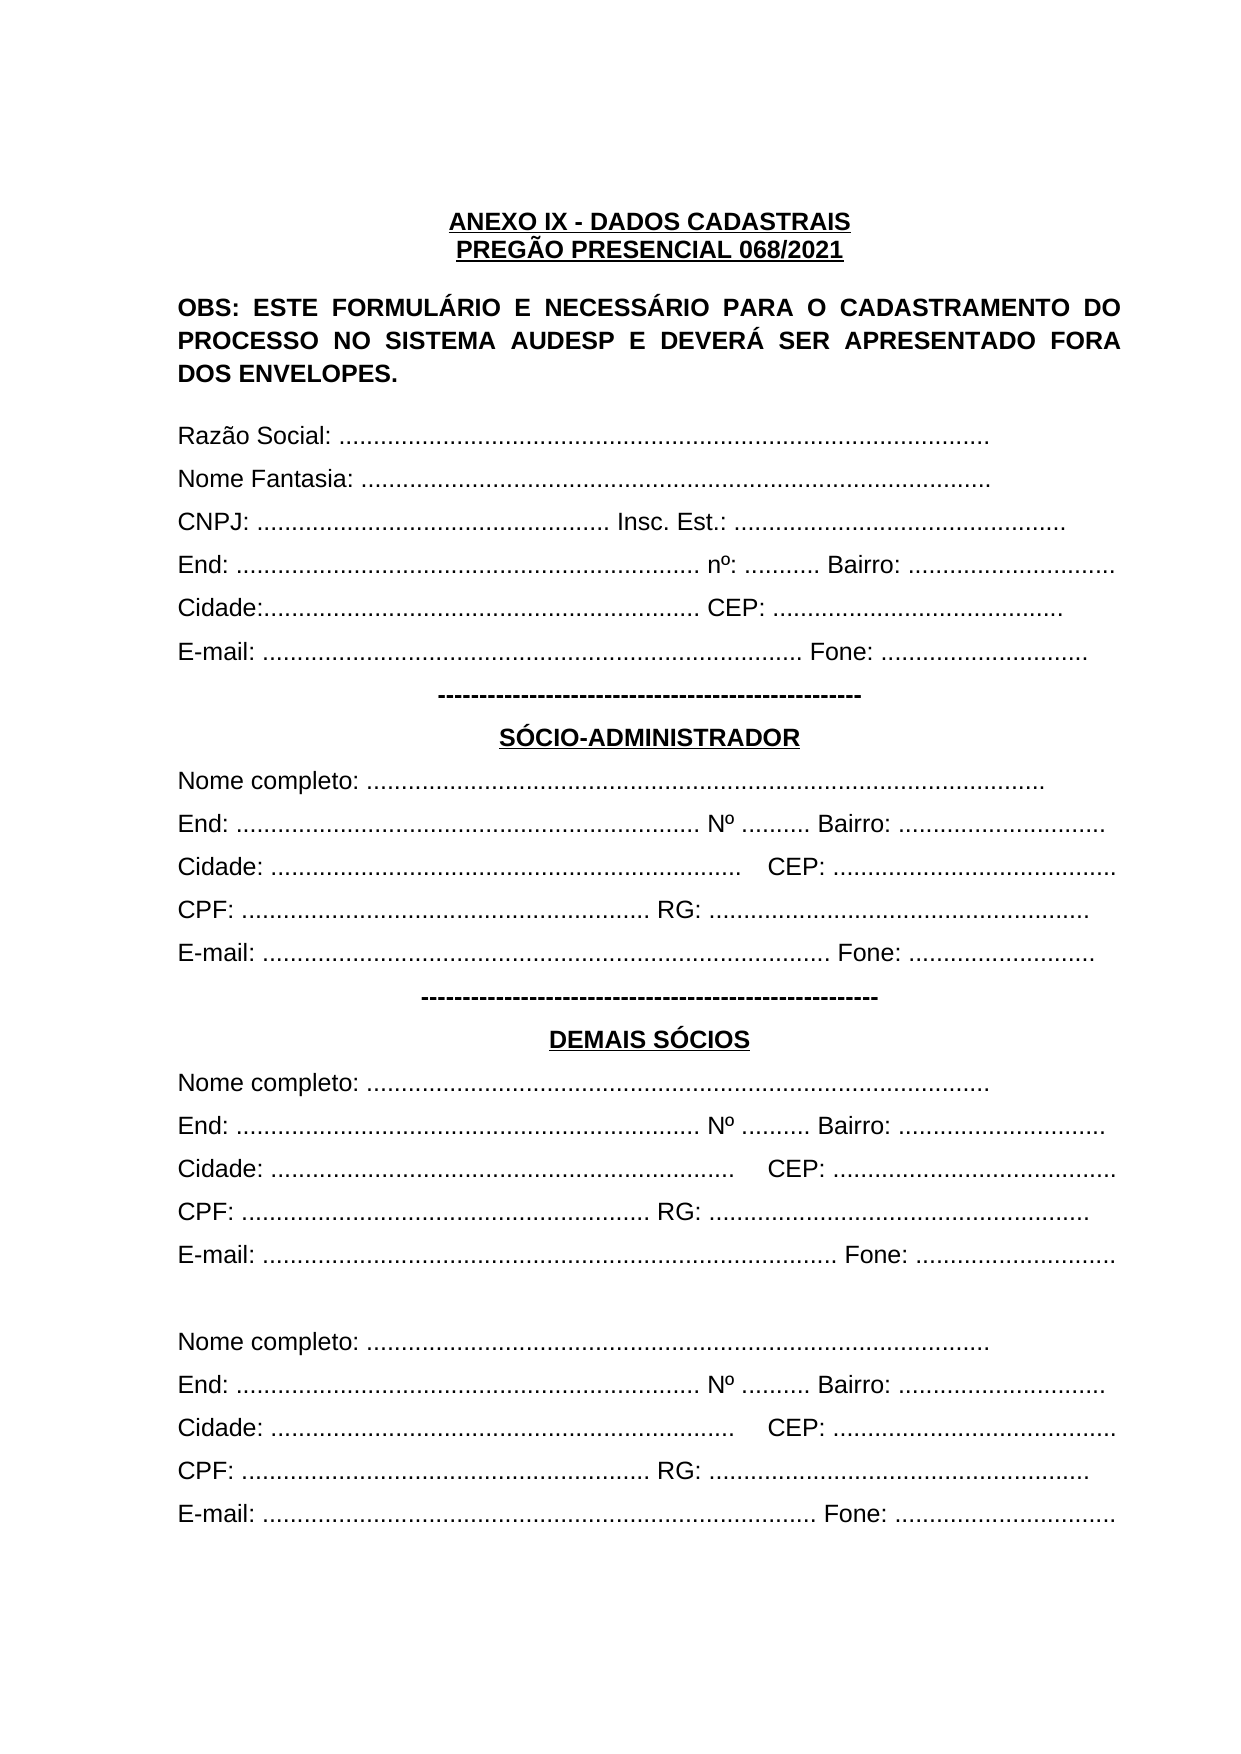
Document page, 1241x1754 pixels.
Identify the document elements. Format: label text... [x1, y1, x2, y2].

text --------------------------------------------------- [177, 679, 1122, 708]
text CNPJ: ................................................... Insc. Est.: ................................................ [177, 507, 1122, 536]
text CPF: ........................................................... RG: ....................................................... [177, 1456, 1122, 1484]
text CPF: ........................................................... RG: ....................................................... [177, 895, 1122, 924]
text SÓCIO-ADMINISTRADOR [177, 723, 1122, 751]
text End: ................................................................... nº: ........... Bairro: .............................. [177, 550, 1122, 579]
text E-mail: .............................................................................. Fone: .............................. [177, 636, 1122, 665]
text ANEXO IX - DADOS CADASTRAIS [177, 207, 1122, 236]
text Nome completo: .......................................................................................... [177, 1326, 1122, 1355]
text End: ................................................................... Nº .......... Bairro: .............................. [177, 809, 1122, 838]
text PREGÃO PRESENCIAL 068/2021 [177, 236, 1122, 264]
text ------------------------------------------------------- [177, 981, 1122, 1010]
text CPF: ........................................................... RG: ....................................................... [177, 1197, 1122, 1226]
text Nome Fantasia: ........................................................................................... [177, 464, 1122, 493]
text Cidade: ................................................................... CEP: ......................................... [177, 1154, 1122, 1183]
text Cidade: .................................................................... CEP: ......................................... [177, 852, 1122, 881]
text Razão Social: .............................................................................................. [177, 421, 1122, 449]
text OBS: ESTE FORMULÁRIO E NECESSÁRIO PARA O CADASTRAMENTO DO PROCESSO NO SISTEMA AUDESP E DEVERÁ SER APRESENTADO FORA DOS ENVELOPES. [177, 293, 1122, 388]
text Cidade: ................................................................... CEP: ......................................... [177, 1413, 1122, 1441]
text End: ................................................................... Nº .......... Bairro: .............................. [177, 1111, 1122, 1139]
text Cidade:............................................................... CEP: .......................................... [177, 593, 1122, 622]
text End: ................................................................... Nº .......... Bairro: .............................. [177, 1369, 1122, 1398]
text Nome completo: .................................................................................................. [177, 766, 1122, 794]
text E-mail: ................................................................................... Fone: ............................. [177, 1240, 1122, 1269]
text DEMAIS SÓCIOS [177, 1024, 1122, 1053]
text E-mail: ................................................................................ Fone: ................................ [177, 1499, 1122, 1528]
text Nome completo: .......................................................................................... [177, 1068, 1122, 1096]
text E-mail: .................................................................................. Fone: ........................... [177, 938, 1122, 967]
